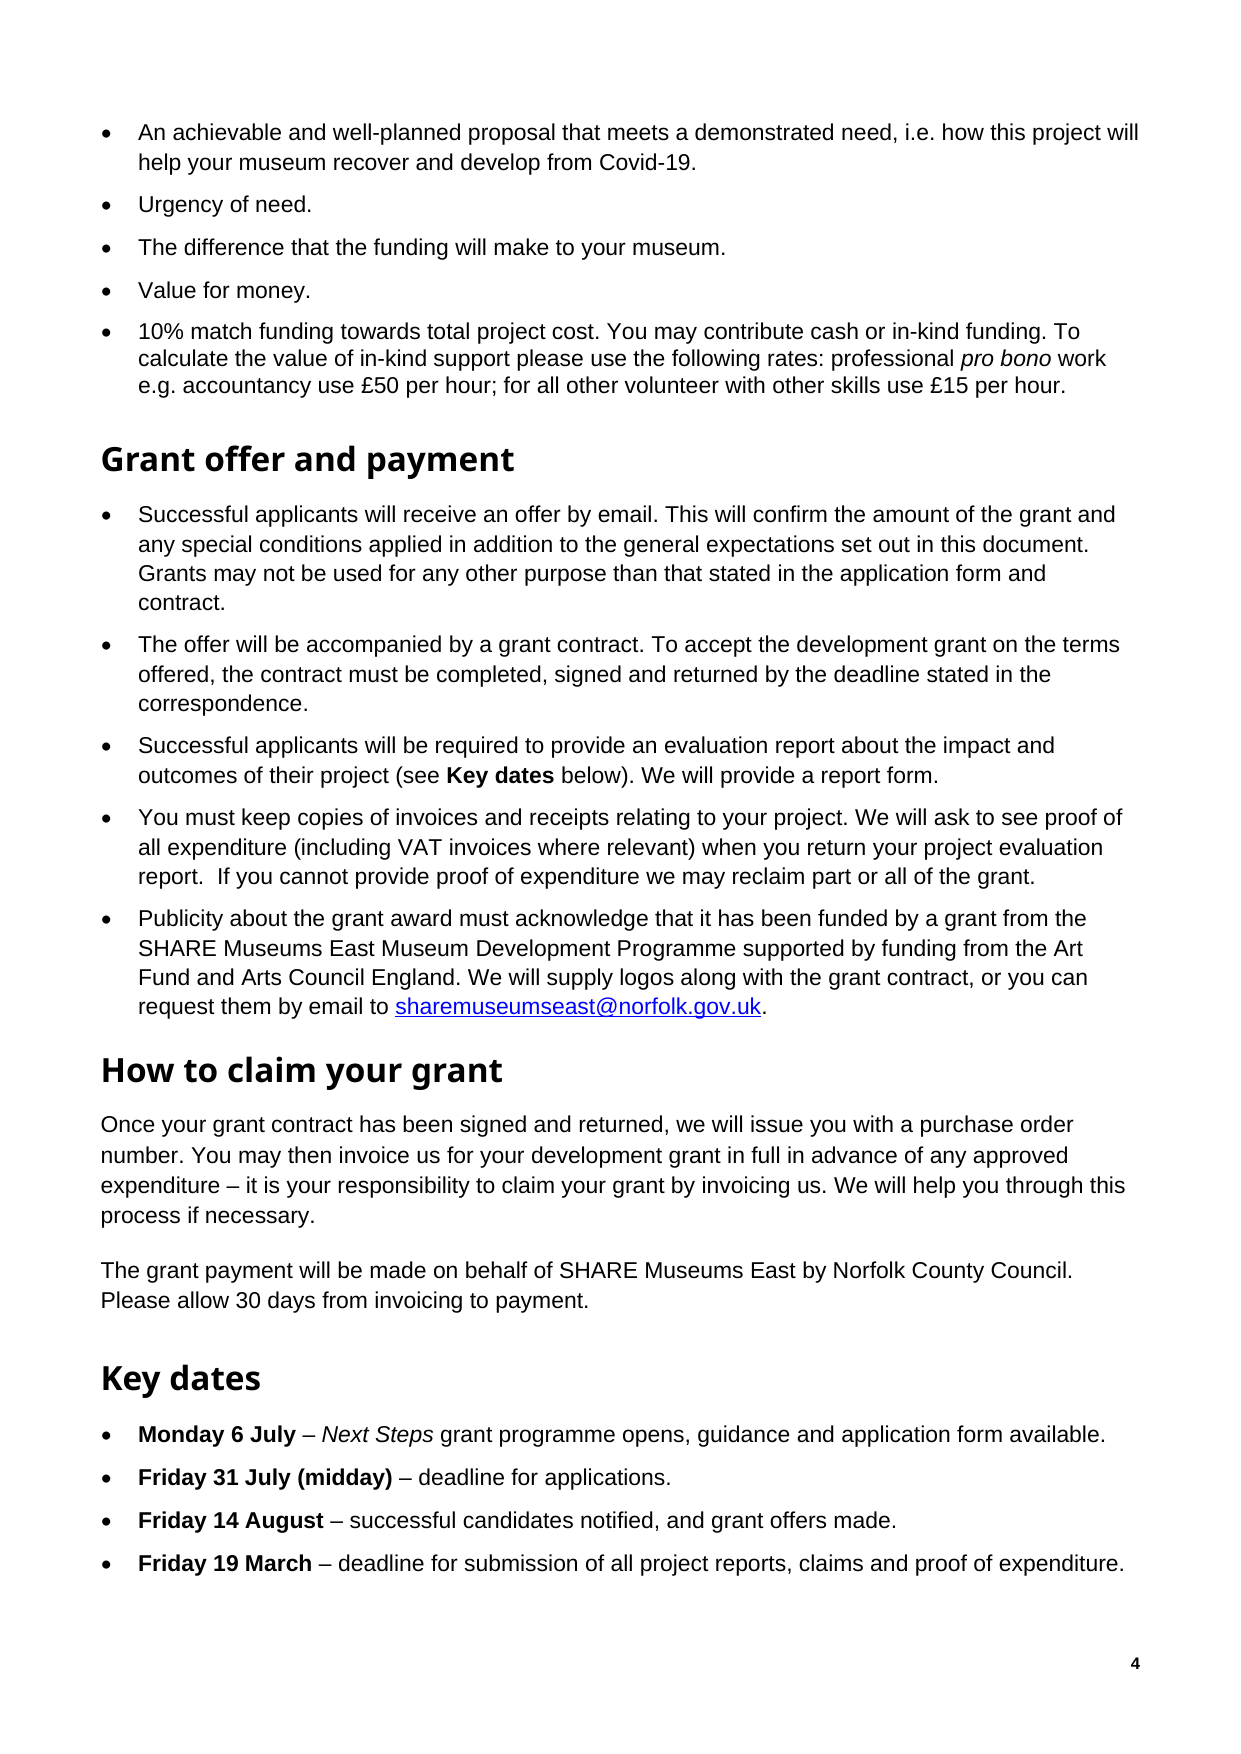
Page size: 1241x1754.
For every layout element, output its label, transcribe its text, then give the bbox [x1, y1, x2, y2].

list The difference that the funding will make to your museum. [100, 233, 1140, 261]
list An achievable and well-planned proposal that meets a demonstrated need, i.e. how this project will help your museum recover and develop from Covid-19. [100, 118, 1140, 175]
list You must keep copies of invoices and receipts relating to your project. We will ask to see proof of all expenditure (including VAT invoices where relevant) when you return your project evaluation report. If you cannot provide proof of expenditure we may reclaim part or all of the grant. [100, 803, 1140, 889]
list The offer will be accompanied by a grant contract. To accept the development grant on the terms offered, the contract must be completed, signed and returned by the deadline stated in the correspondence. [100, 630, 1140, 716]
subtitle Grant offer and payment [100, 435, 1140, 481]
list Friday 31 July (midday) – deadline for applications. [100, 1463, 1140, 1491]
list Monday 6 July – Next Steps grant programme opens, guidance and application form available. [100, 1420, 1140, 1448]
list Publicity about the grant award must acknowledge that it has been funded by a grant from the SHARE Museums East Museum Development Programme supported by funding from the Art Fund and Arts Council England. We will supply logos along with the grant contract, or you can request them by email to sharemuseumseast@norfolk.gov.uk. [100, 904, 1140, 1019]
subtitle How to claim your grant [100, 1047, 1140, 1092]
list Friday 19 March – deadline for submission of all project reports, claims and proof of expenditure. [100, 1549, 1140, 1578]
list 10% match funding towards total project cost. You may contribute cash or in-kind funding. To calculate the value of in-kind support please use the following rates: professional pro bono work e.g. accountancy use £50 per hour; for all other volunteer with other skills use £15 per hour. [100, 317, 1140, 398]
list Friday 14 August – successful candidates notified, and grant offers made. [100, 1506, 1140, 1534]
list Successful applicants will be required to provide an evaluation report about the impact and outcomes of their project (see Key dates below). We will provide a report form. [100, 731, 1140, 788]
text Once your grant contract has been signed and returned, we will issue you with a purchase order number. You may then invoice us for your development grant in full in advance of any approved expenditure – it is your responsibility to claim your grant by invoicing us. We will help you through this process if necessary. [100, 1111, 1140, 1228]
subtitle Key dates [100, 1355, 1140, 1401]
list Value for money. [100, 277, 1140, 305]
list Successful applicants will receive an offer by email. This will confirm the amount of the grant and any special conditions applied in addition to the general expectations set out in this document. Grants may not be used for any other purpose than that stated in the application form and contract. [100, 500, 1140, 615]
text The grant payment will be made on behalf of SHARE Museums East by Norfolk County Council. Please allow 30 days from invoicing to payment. [100, 1257, 1140, 1314]
list Urgency of need. [100, 190, 1140, 218]
